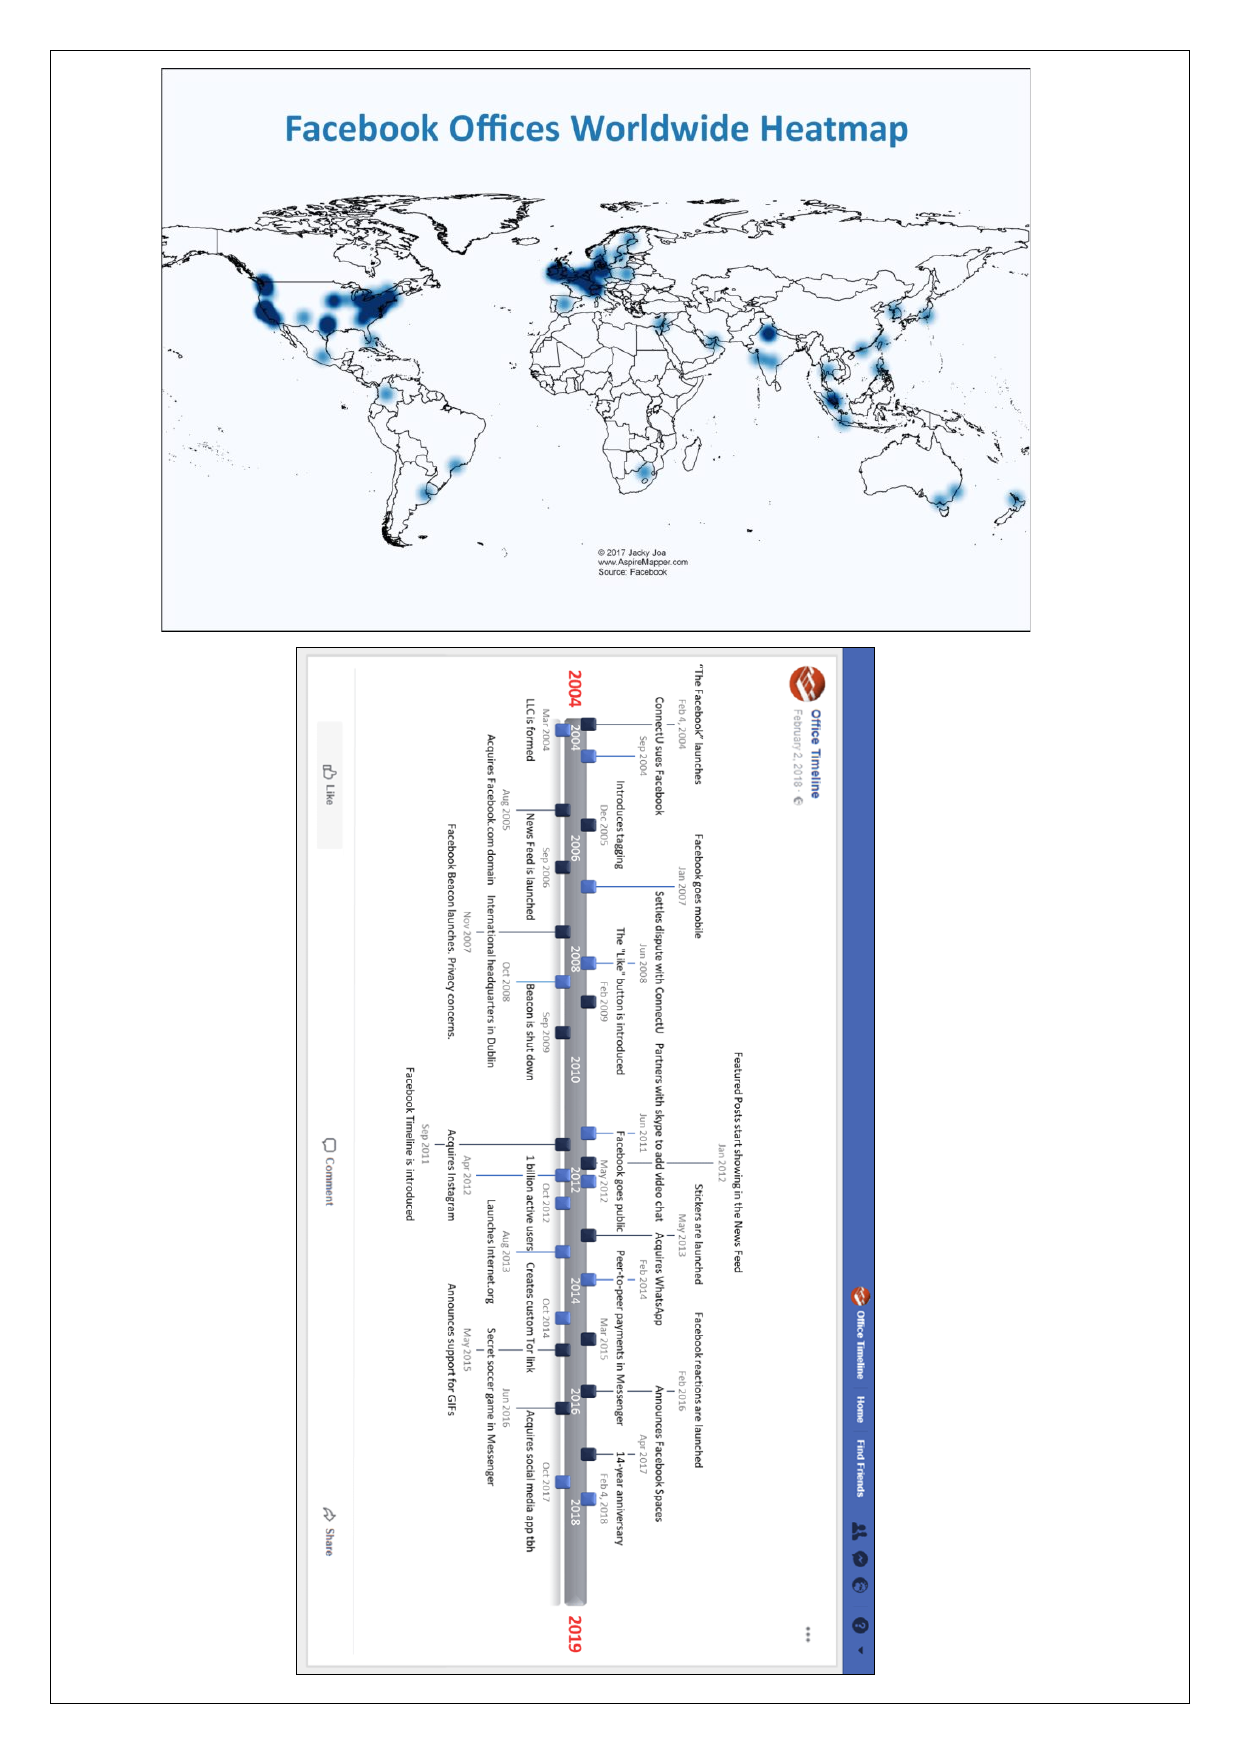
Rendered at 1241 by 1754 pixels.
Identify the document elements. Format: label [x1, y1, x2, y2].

picture [297, 649, 874, 1673]
picture [161, 68, 1031, 632]
